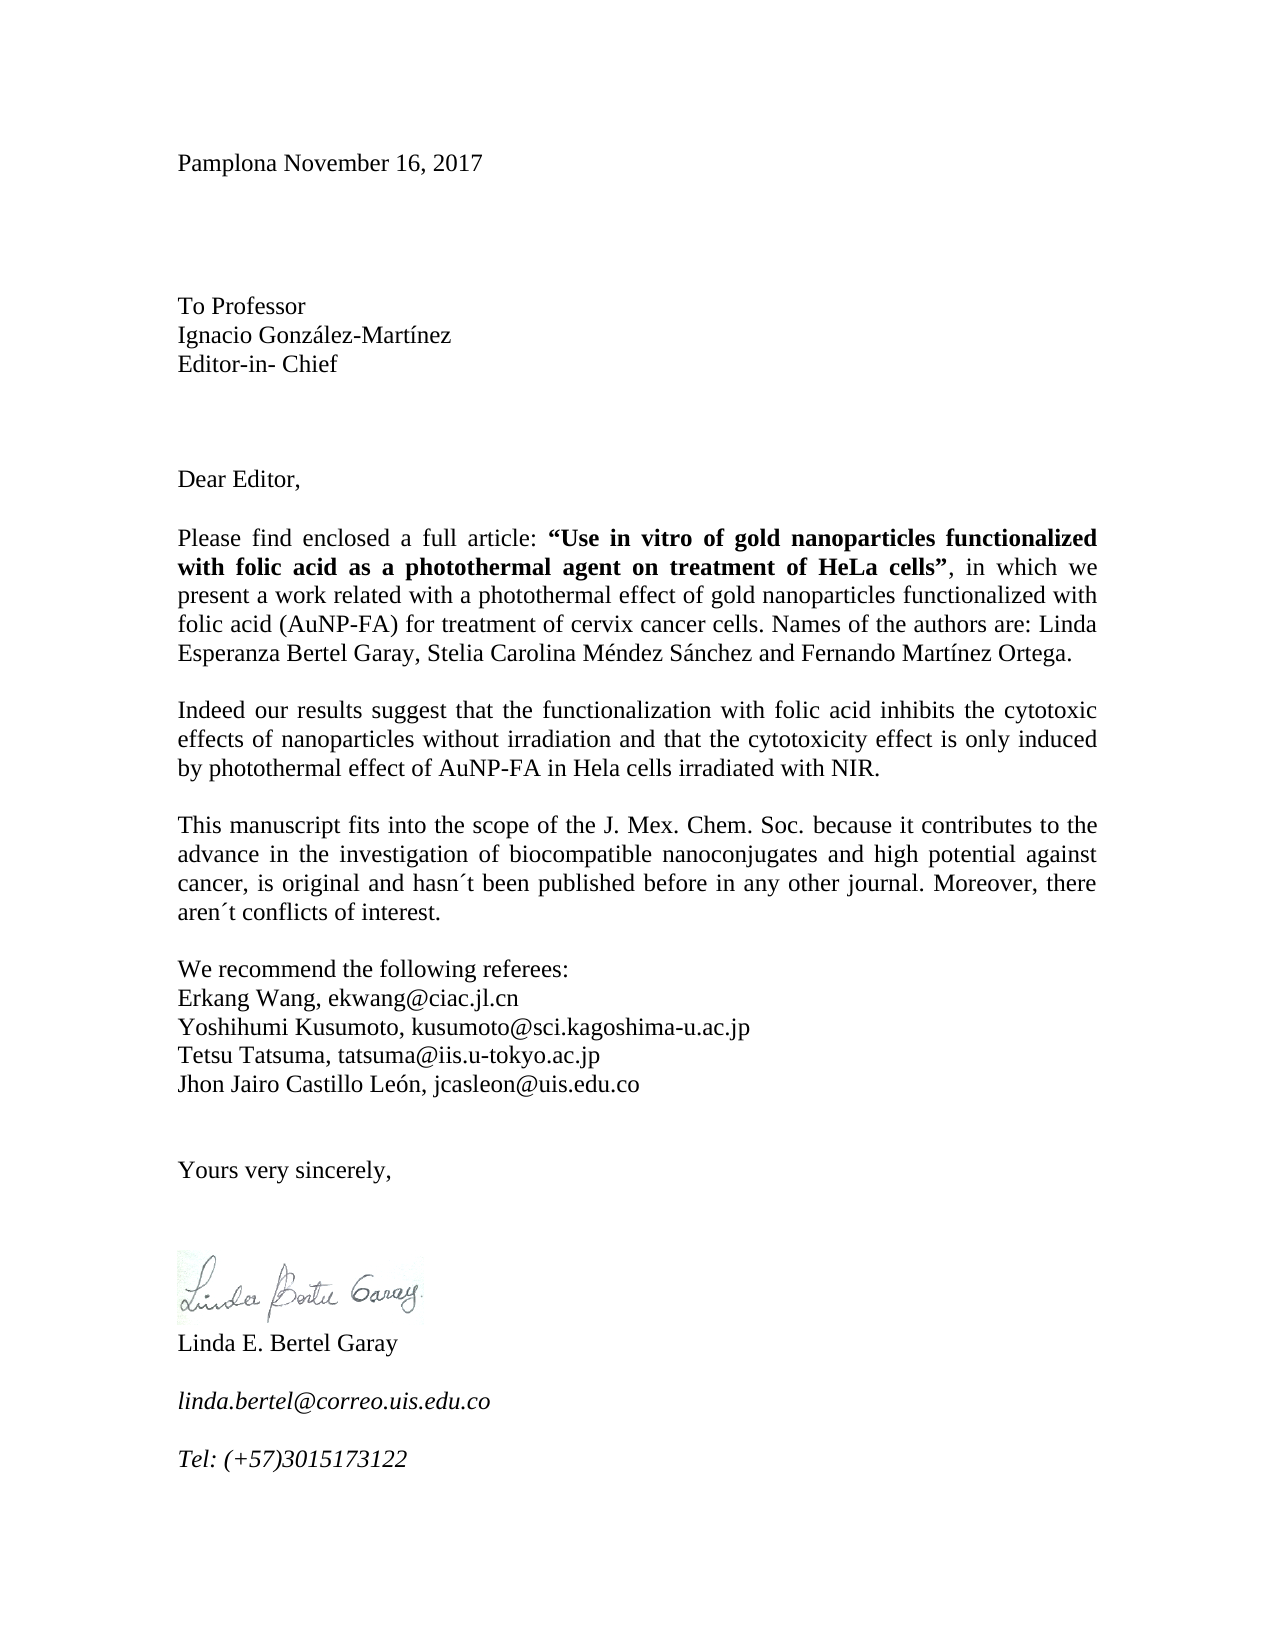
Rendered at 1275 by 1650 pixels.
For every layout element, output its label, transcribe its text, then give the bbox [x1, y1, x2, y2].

text We recommend the following referees: [177, 954, 1098, 983]
text Pamplona November 16, 2017 [177, 148, 1098, 176]
text Tel: (+57)3015173122 [177, 1444, 1098, 1473]
text linda.bertel@correo.uis.edu.co [177, 1386, 1098, 1415]
text Erkang Wang, ekwang@ciac.jl.cn [177, 983, 1098, 1012]
text Tetsu Tatsuma, tatsuma@iis.u-tokyo.ac.jp [177, 1041, 1098, 1069]
text Linda E. Bertel Garay [177, 1328, 1098, 1357]
text Dear Editor, [177, 464, 1098, 493]
text Indeed our results suggest that the functionalization with folic acid inhibits the cytotoxic effects of nanoparticles without irradiation and that the cytotoxicity effect is only induced by photothermal effect of AuNP-FA in Hela cells irradiated with NIR. [177, 696, 1098, 782]
text Editor-in- Chief [177, 349, 1098, 378]
picture [177, 1250, 424, 1325]
text Yoshihumi Kusumoto, kusumoto@sci.kagoshima-u.ac.jp [177, 1012, 1098, 1041]
text This manuscript fits into the scope of the J. Mex. Chem. Soc. because it contributes to the advance in the investigation of biocompatible nanoconjugates and high potential against cancer, is original and hasn´t been published before in any other journal. Moreover, there aren´t conflicts of interest. [177, 811, 1098, 926]
text Ignacio González-Martínez [177, 320, 1098, 349]
text Jhon Jairo Castillo León, jcasleon@uis.edu.co [177, 1069, 1098, 1098]
text To Professor [177, 291, 1098, 320]
text Please find enclosed a full article: “Use in vitro of gold nanoparticles functionalized with folic acid as a photothermal agent on treatment of HeLa cells”, in which we present a work related with a photothermal effect of gold nanoparticles functionalized with folic acid (AuNP-FA) for treatment of cervix cancer cells. Names of the authors are: Linda Esperanza Bertel Garay, Stelia Carolina Méndez Sánchez and Fernando Martínez Ortega. [177, 523, 1098, 667]
text Yours very sincerely, [177, 1156, 1098, 1184]
